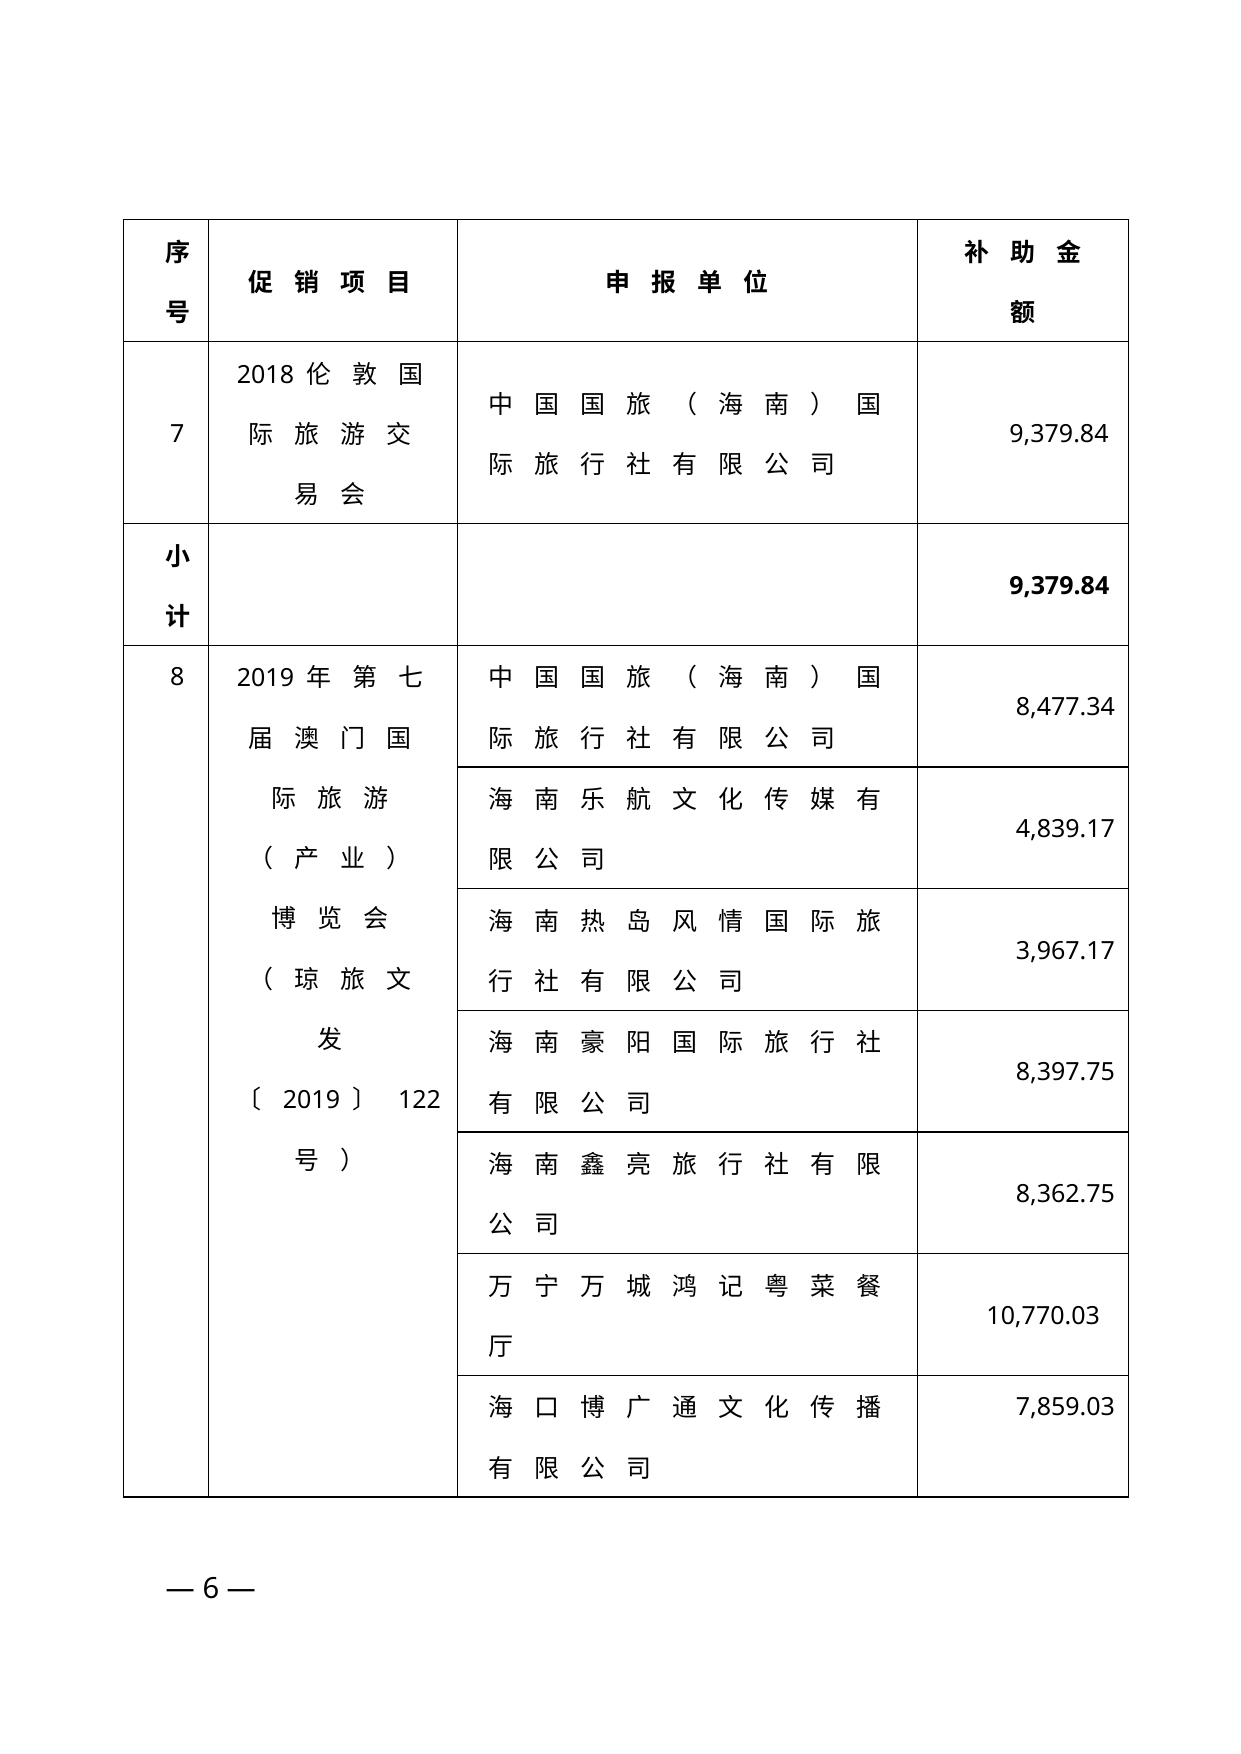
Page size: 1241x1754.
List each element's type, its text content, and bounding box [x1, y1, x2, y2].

table_cell 中国国旅（海南）国际旅行社有限公司 [458, 342, 917, 523]
table_header 补助金额 [918, 220, 1128, 341]
table_cell 8,477.34 [918, 646, 1128, 766]
table_header 促销项目 [209, 220, 457, 341]
table_cell 海南鑫亮旅行社有限公司 [458, 1133, 917, 1253]
table_cell 7,859.03 [918, 1376, 1128, 1496]
table_cell 7 [124, 342, 208, 523]
table_header 序号 [124, 220, 208, 341]
table_cell 海南热岛风情国际旅行社有限公司 [458, 889, 917, 1010]
table_header 申报单位 [458, 220, 917, 341]
table_cell [209, 524, 457, 645]
table_cell 海南乐航文化传媒有限公司 [458, 768, 917, 888]
table_cell 海南豪阳国际旅行社有限公司 [458, 1011, 917, 1131]
table_cell 8,397.75 [918, 1011, 1128, 1131]
table_cell 2018伦敦国际旅游交易会 [209, 342, 457, 523]
table_cell 10,770.03 [918, 1254, 1128, 1375]
table_cell 3,967.17 [918, 889, 1128, 1010]
table_cell 8,362.75 [918, 1133, 1128, 1253]
table_cell 9,379.84 [918, 342, 1128, 523]
table_cell 万宁万城鸿记粤菜餐厅 [458, 1254, 917, 1375]
table_cell 4,839.17 [918, 768, 1128, 888]
table_cell 2019年第七届澳门国际旅游（产业）博览会（琼旅文发〔2019〕122号） [209, 646, 457, 1496]
table_cell 8 [124, 646, 208, 1496]
table_cell [458, 524, 917, 645]
table_cell 小计 [124, 524, 208, 645]
table_cell 海口博广通文化传播有限公司 [458, 1376, 917, 1496]
table_cell 中国国旅（海南）国际旅行社有限公司 [458, 646, 917, 766]
table_cell 9,379.84 [918, 524, 1128, 645]
